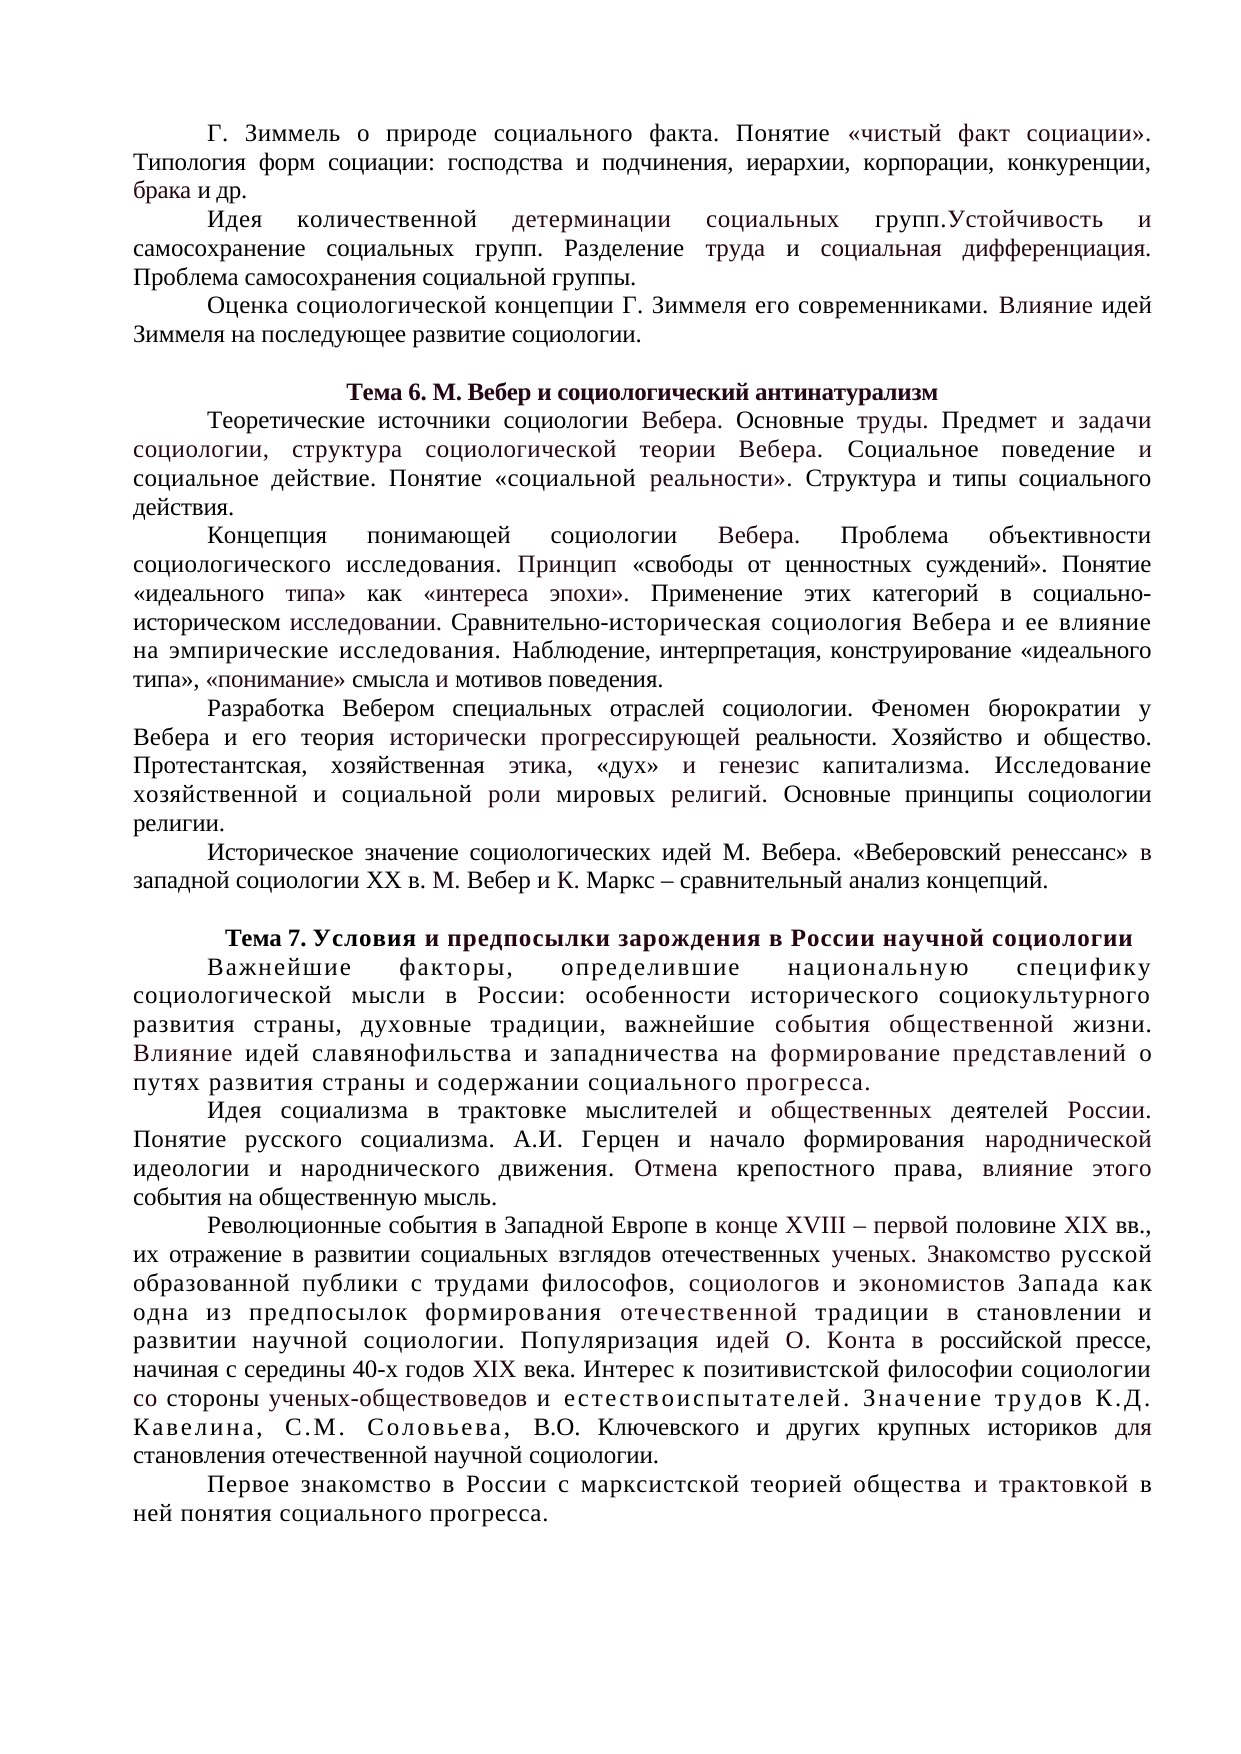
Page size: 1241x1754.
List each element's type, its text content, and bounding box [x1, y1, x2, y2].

text Революционные события в Западной Европе в конце XVIII – первой половине XIX вв., их отражение в развитии социальных взглядов отечественных ученых. Знакомство русской образованной публики с трудами философов, социологов и экономистов Запада как одна из предпосылок формирования отечественной традиции в становлении и развитии научной социологии. Популяризация идей О. Конта в российской прессе, начиная с середины 40-х годов XIX века. Интерес к позитивистской философии социологии со стороны ученых-обществоведов и естествоиспытателей. Значение трудов К.Д. Кавелина, С.М. Соловьева, В.О. Ключевского и других крупных историков для становления отечественной научной социологии. [133, 1211, 1152, 1469]
text Тема 7. Условия и предпосылки зарождения в России научной социологии [133, 923, 1152, 952]
text Разработка Вебером специальных отраслей социологии. Феномен бюрократии у Вебера и его теория исторически прогрессирующей реальности. Хозяйство и общество. Протестантская, хозяйственная этика, «дух» и генезис капитализма. Исследование хозяйственной и социальной роли мировых религий. Основные принципы социологии религии. [133, 693, 1152, 837]
text Важнейшие факторы, определившие национальную специфику социологической мысли в России: особенности исторического социокультурного развития страны, духовные традиции, важнейшие события общественной жизни. Влияние идей славянофильства и западничества на формирование представлений о путях развития страны и содержании социального прогресса. [133, 952, 1152, 1096]
text Оценка социологической концепции Г. Зиммеля его современниками. Влияние идей Зиммеля на последующее развитие социологии. [133, 291, 1152, 348]
text Первое знакомство в России с марксистской теорией общества и трактовкой в ней понятия социального прогресса. [133, 1469, 1152, 1527]
text Г. Зиммель о природе социального факта. Понятие «чистый факт социации». Типология форм социации: господства и подчинения, иерархии, корпорации, конкуренции, брака и др. [133, 118, 1152, 204]
text Идея социализма в трактовке мыслителей и общественных деятелей России. Понятие русского социализма. А.И. Герцен и начало формирования народнической идеологии и народнического движения. Отмена крепостного права, влияние этого события на общественную мысль. [133, 1096, 1152, 1211]
text Тема 6. М. Вебер и социологический антинатурализм [133, 377, 1152, 406]
text Историческое значение социологических идей М. Вебера. «Веберовский ренессанс» в западной социологии XX в. М. Вебер и К. Маркс – сравнительный анализ концепций. [133, 837, 1152, 894]
text Концепция понимающей социологии Вебера. Проблема объективности социологического исследования. Принцип «свободы от ценностных суждений». Понятие «идеального типа» как «интереса эпохи». Применение этих категорий в социально-историческом исследовании. Сравнительно-историческая социология Вебера и ее влияние на эмпирические исследования. Наблюдение, интерпретация, конструирование «идеального типа», «понимание» смысла и мотивов поведения. [133, 521, 1152, 693]
text Идея количественной детерминации социальных групп.Устойчивость и самосохранение социальных групп. Разделение труда и социальная дифференциация. Проблема самосохранения социальной группы. [133, 204, 1152, 291]
text Теоретические источники социологии Вебера. Основные труды. Предмет и задачи социологии, структура социологической теории Вебера. Социальное поведение и социальное действие. Понятие «социальной реальности». Структура и типы социального действия. [133, 406, 1152, 521]
